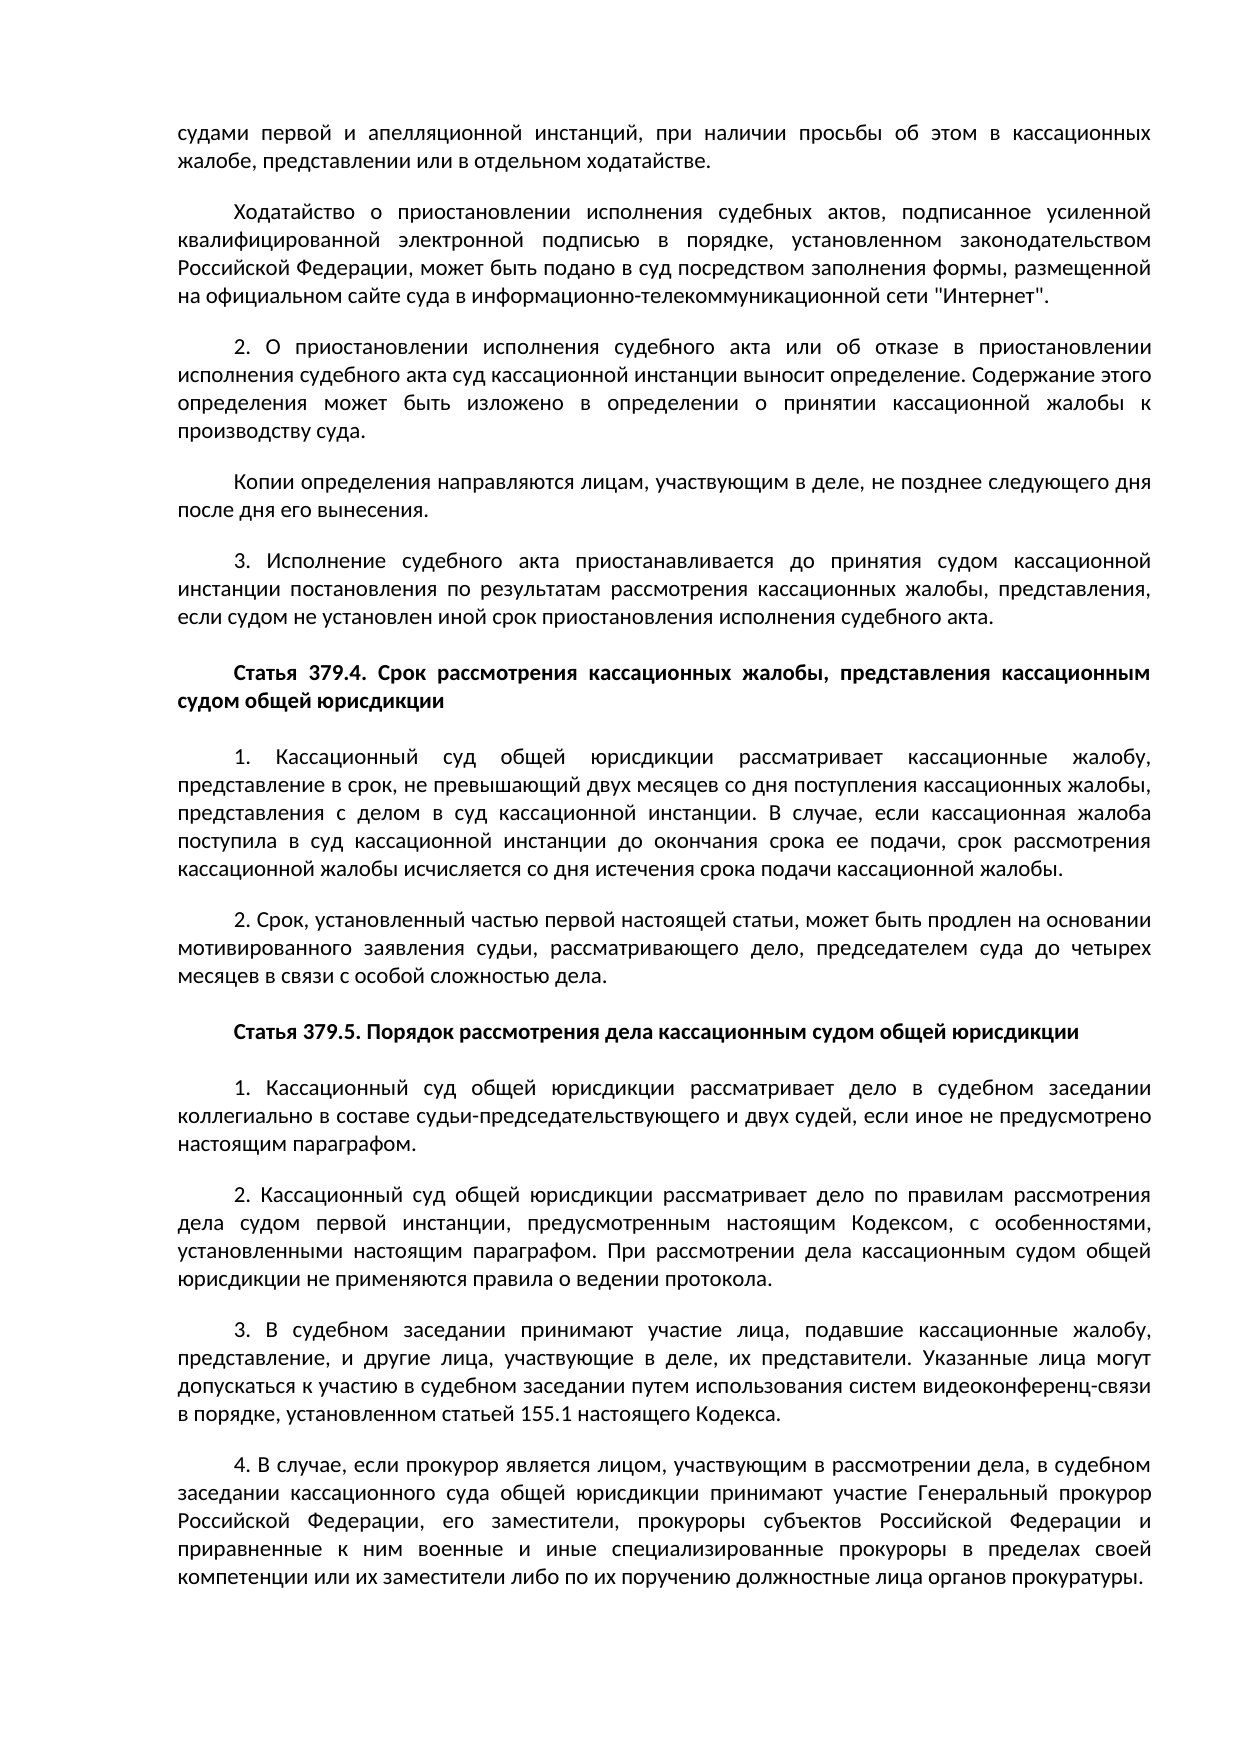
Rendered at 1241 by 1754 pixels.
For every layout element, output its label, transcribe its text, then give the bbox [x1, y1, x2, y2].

text 2. Кассационный суд общей юрисдикции рассматривает дело по правилам рассмотрения дела судом первой инстанции, предусмотренным настоящим Кодексом, с особенностями, установленными настоящим параграфом. При рассмотрении дела кассационным судом общей юрисдикции не применяются правила о ведении протокола. [177, 1180, 1152, 1292]
text Ходатайство о приостановлении исполнения судебных актов, подписанное усиленной квалифицированной электронной подписью в порядке, установленном законодательством Российской Федерации, может быть подано в суд посредством заполнения формы, размещенной на официальном сайте суда в информационно-телекоммуникационной сети "Интернет". [177, 197, 1152, 309]
text 3. В судебном заседании принимают участие лица, подавшие кассационные жалобу, представление, и другие лица, участвующие в деле, их представители. Указанные лица могут допускаться к участию в судебном заседании путем использования систем видеоконференц-связи в порядке, установленном статьей 155.1 настоящего Кодекса. [177, 1315, 1152, 1427]
text 4. В случае, если прокурор является лицом, участвующим в рассмотрении дела, в судебном заседании кассационного суда общей юрисдикции принимают участие Генеральный прокурор Российской Федерации, его заместители, прокуроры субъектов Российской Федерации и приравненные к ним военные и иные специализированные прокуроры в пределах своей компетенции или их заместители либо по их поручению должностные лица органов прокуратуры. [177, 1450, 1152, 1590]
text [177, 118, 1152, 174]
text 1. Кассационный суд общей юрисдикции рассматривает дело в судебном заседании коллегиально в составе судьи-председательствующего и двух судей, если иное не предусмотрено настоящим параграфом. [177, 1073, 1152, 1157]
title Статья 379.4. Срок рассмотрения кассационных жалобы, представления кассационным судом общей юрисдикции [177, 658, 1152, 714]
text Копии определения направляются лицам, участвующим в деле, не позднее следующего дня после дня его вынесения. [177, 467, 1152, 523]
text 2. О приостановлении исполнения судебного акта или об отказе в приостановлении исполнения судебного акта суд кассационной инстанции выносит определение. Содержание этого определения может быть изложено в определении о принятии кассационной жалобы к производству суда. [177, 332, 1152, 444]
text 2. Срок, установленный частью первой настоящей статьи, может быть продлен на основании мотивированного заявления судьи, рассматривающего дело, председателем суда до четырех месяцев в связи с особой сложностью дела. [177, 905, 1152, 989]
text 1. Кассационный суд общей юрисдикции рассматривает кассационные жалобу, представление в срок, не превышающий двух месяцев со дня поступления кассационных жалобы, представления с делом в суд кассационной инстанции. В случае, если кассационная жалоба поступила в суд кассационной инстанции до окончания срока ее подачи, срок рассмотрения кассационной жалобы исчисляется со дня истечения срока подачи кассационной жалобы. [177, 742, 1152, 882]
text 3. Исполнение судебного акта приостанавливается до принятия судом кассационной инстанции постановления по результатам рассмотрения кассационных жалобы, представления, если судом не установлен иной срок приостановления исполнения судебного акта. [177, 546, 1152, 630]
title Статья 379.5. Порядок рассмотрения дела кассационным судом общей юрисдикции [177, 1017, 1152, 1045]
